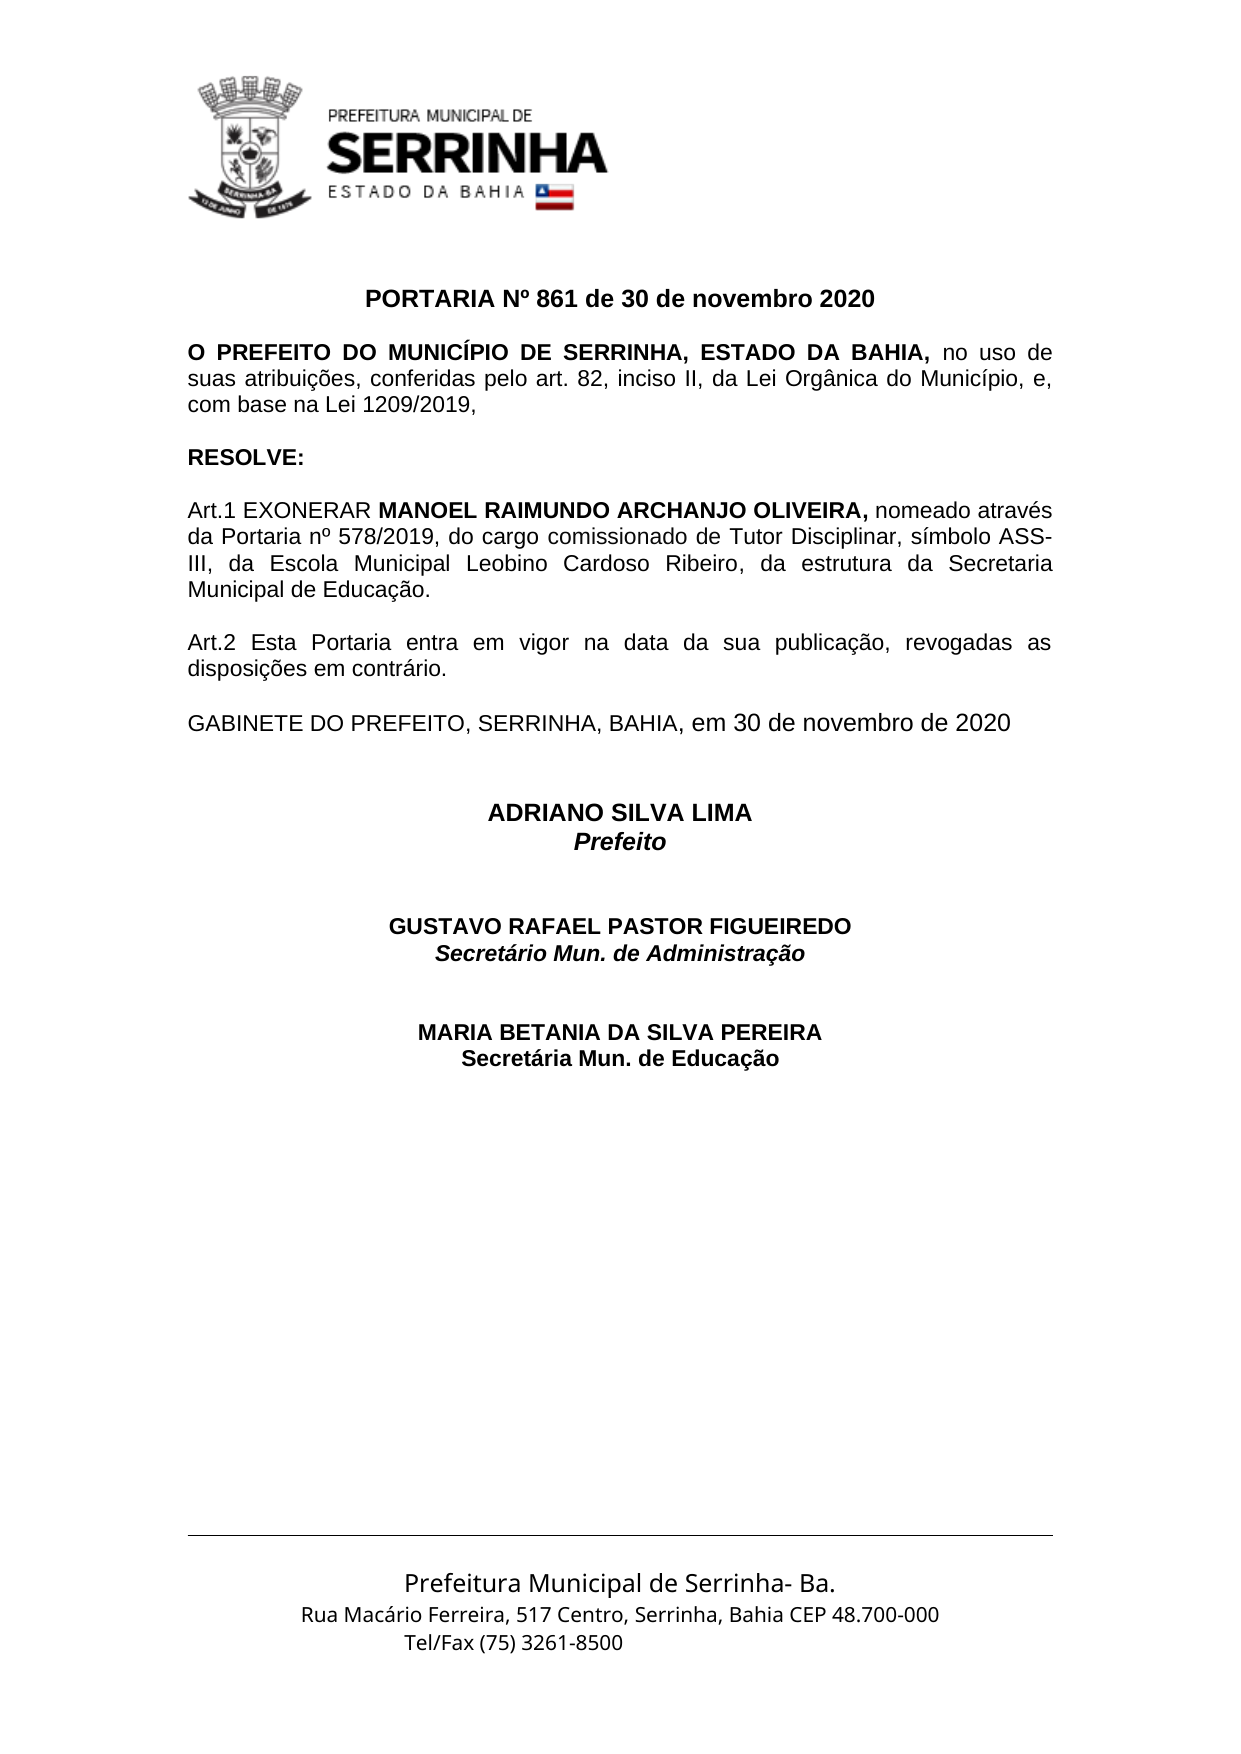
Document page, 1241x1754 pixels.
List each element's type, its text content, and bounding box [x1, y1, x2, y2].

text Secretária Mun. de Educação [187, 1045, 1053, 1071]
text Prefeito [187, 827, 1053, 856]
text Art.1 EXONERAR MANOEL RAIMUNDO ARCHANJO OLIVEIRA, nomeado através da Portaria nº 578/2019, do cargo comissionado de Tutor Disciplinar, símbolo ASS-III, da Escola Municipal Leobino Cardoso Ribeiro, da estrutura da Secretaria Municipal de Educação. [187, 497, 1053, 602]
text O PREFEITO DO MUNICÍPIO DE SERRINHA, ESTADO DA BAHIA, no uso de suas atribuições, conferidas pelo art. 82, inciso II, da Lei Orgânica do Município, e, com base na Lei 1209/2019, [187, 339, 1053, 418]
text GUSTAVO RAFAEL PASTOR FIGUEIREDO [187, 913, 1053, 939]
text MARIA BETANIA DA SILVA PEREIRA [187, 1019, 1053, 1045]
text GABINETE DO PREFEITO, SERRINHA, BAHIA, em 30 de novembro de 2020 [187, 708, 1053, 736]
text PORTARIA Nº 861 de 30 de novembro 2020 [187, 284, 1053, 312]
text Art.2 Esta Portaria entra em vigor na data da sua publicação, revogadas as disposições em contrário. [187, 629, 1053, 681]
text Secretário Mun. de Administração [187, 939, 1053, 966]
text ADRIANO SILVA LIMA [187, 798, 1053, 827]
text RESOLVE: [187, 444, 1053, 471]
picture [187, 73, 609, 222]
